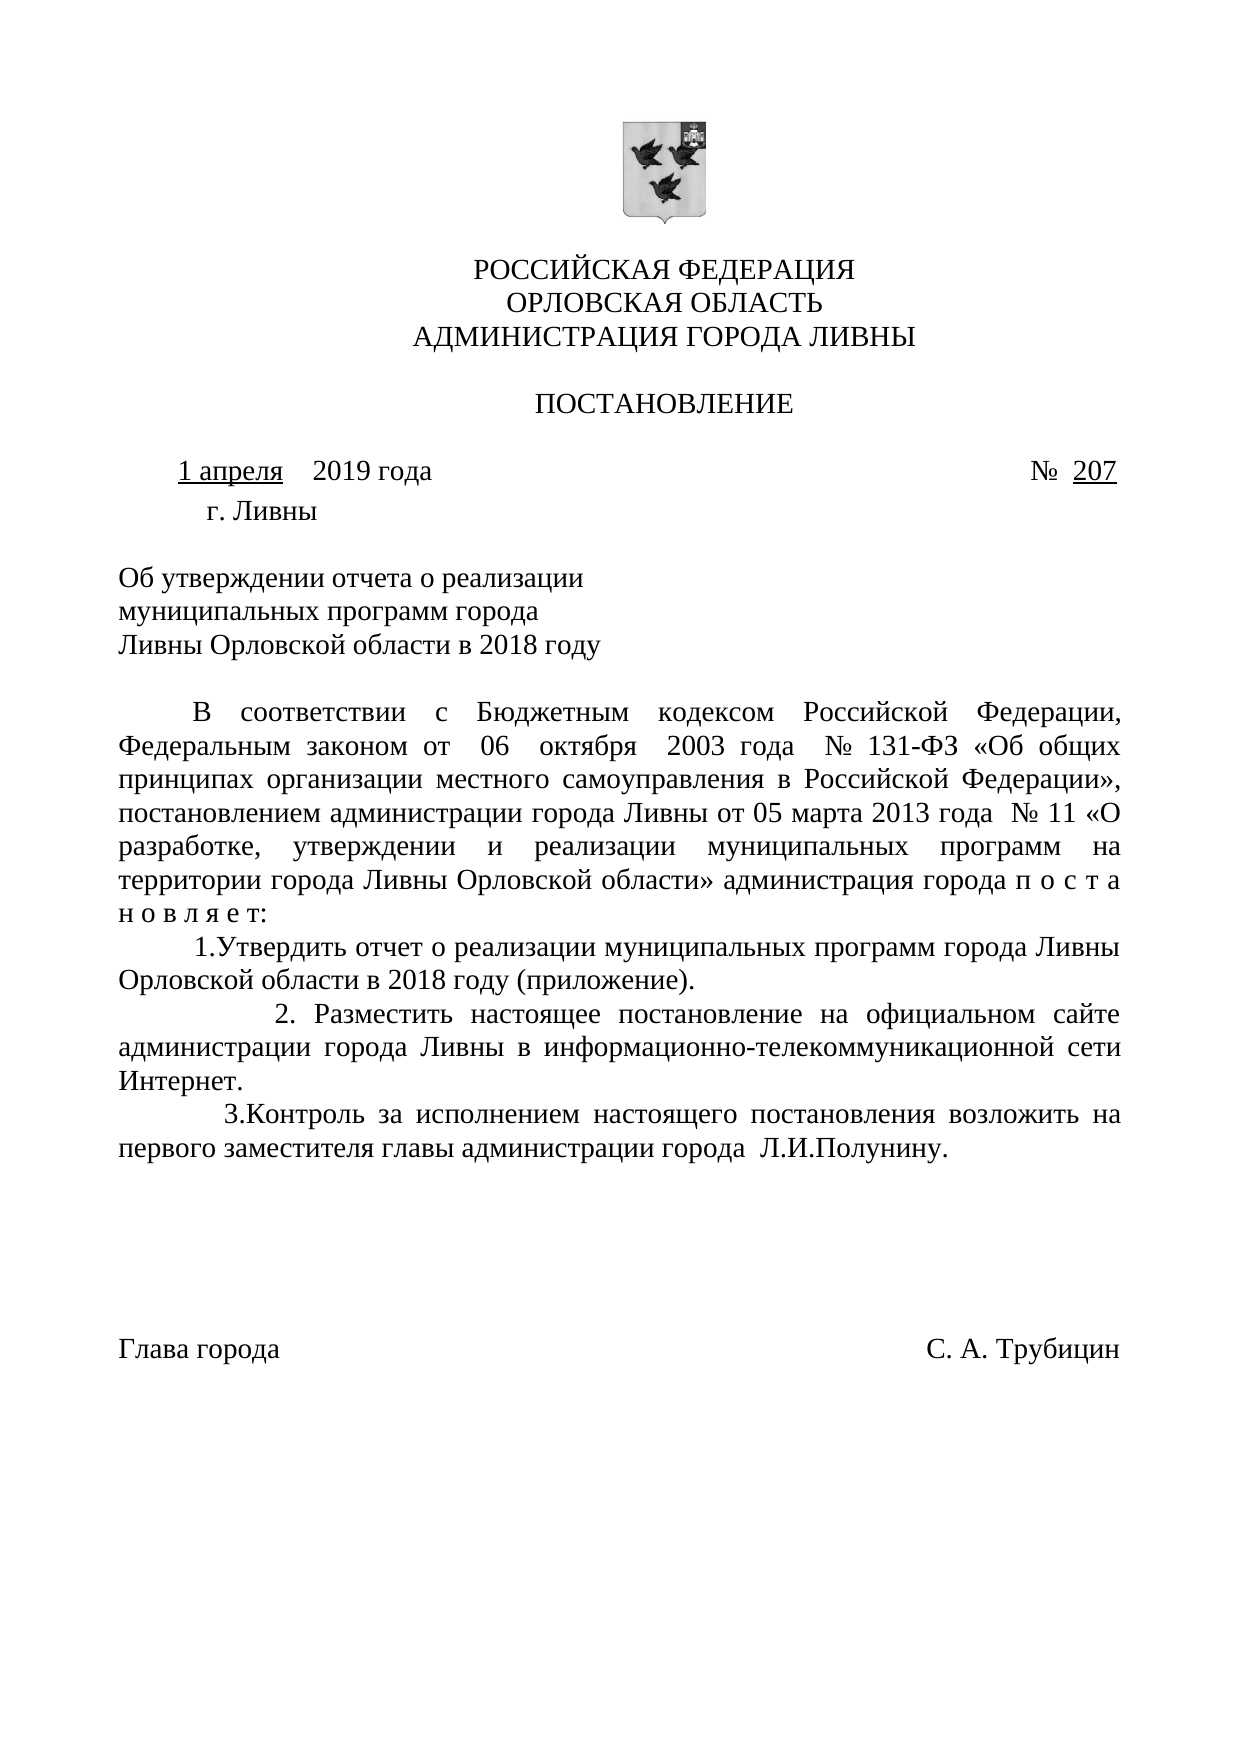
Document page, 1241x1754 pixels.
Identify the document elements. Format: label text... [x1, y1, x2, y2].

text 3.Контроль за исполнением настоящего постановления возложить на первого заместителя главы администрации города Л.И.Полунину. [118, 1097, 1122, 1164]
subtitle АДМИНИСТРАЦИЯ ГОРОДА ЛИВНЫ [177, 319, 1152, 352]
subtitle 1 апреля 2019 года № 207 [177, 453, 1152, 487]
text Об утверждении отчета о реализации [118, 560, 1122, 593]
text муниципальных программ города [118, 593, 1122, 627]
text ПОСТАНОВЛЕНИЕ [177, 386, 1152, 419]
text Ливны Орловской области в 2018 году [118, 627, 1122, 661]
text 2. Разместить настоящее постановление на официальном сайте администрации города Ливны в информационно-телекоммуникационной сети Интернет. [118, 996, 1122, 1097]
subtitle РОССИЙСКАЯ ФЕДЕРАЦИЯ [177, 252, 1152, 285]
text В соответствии с Бюджетным кодексом Российской Федерации, Федеральным законом от 06 октября 2003 года № 131-ФЗ «Об общих принципах организации местного самоуправления в Российской Федерации», постановлением администрации города Ливны от 05 марта 2013 года № 11 «О разработке, утверждении и реализации муниципальных программ на территории города Ливны Орловской области» администрация города п о с т а н о в л я е т: [118, 694, 1122, 929]
text 1.Утвердить отчет о реализации муниципальных программ города Ливны Орловской области в 2018 году (приложение). [118, 929, 1122, 996]
text Глава города С. А. Трубицин [118, 1331, 1122, 1365]
subtitle г. Ливны [177, 493, 1152, 526]
subtitle ОРЛОВСКАЯ ОБЛАСТЬ [177, 285, 1152, 319]
